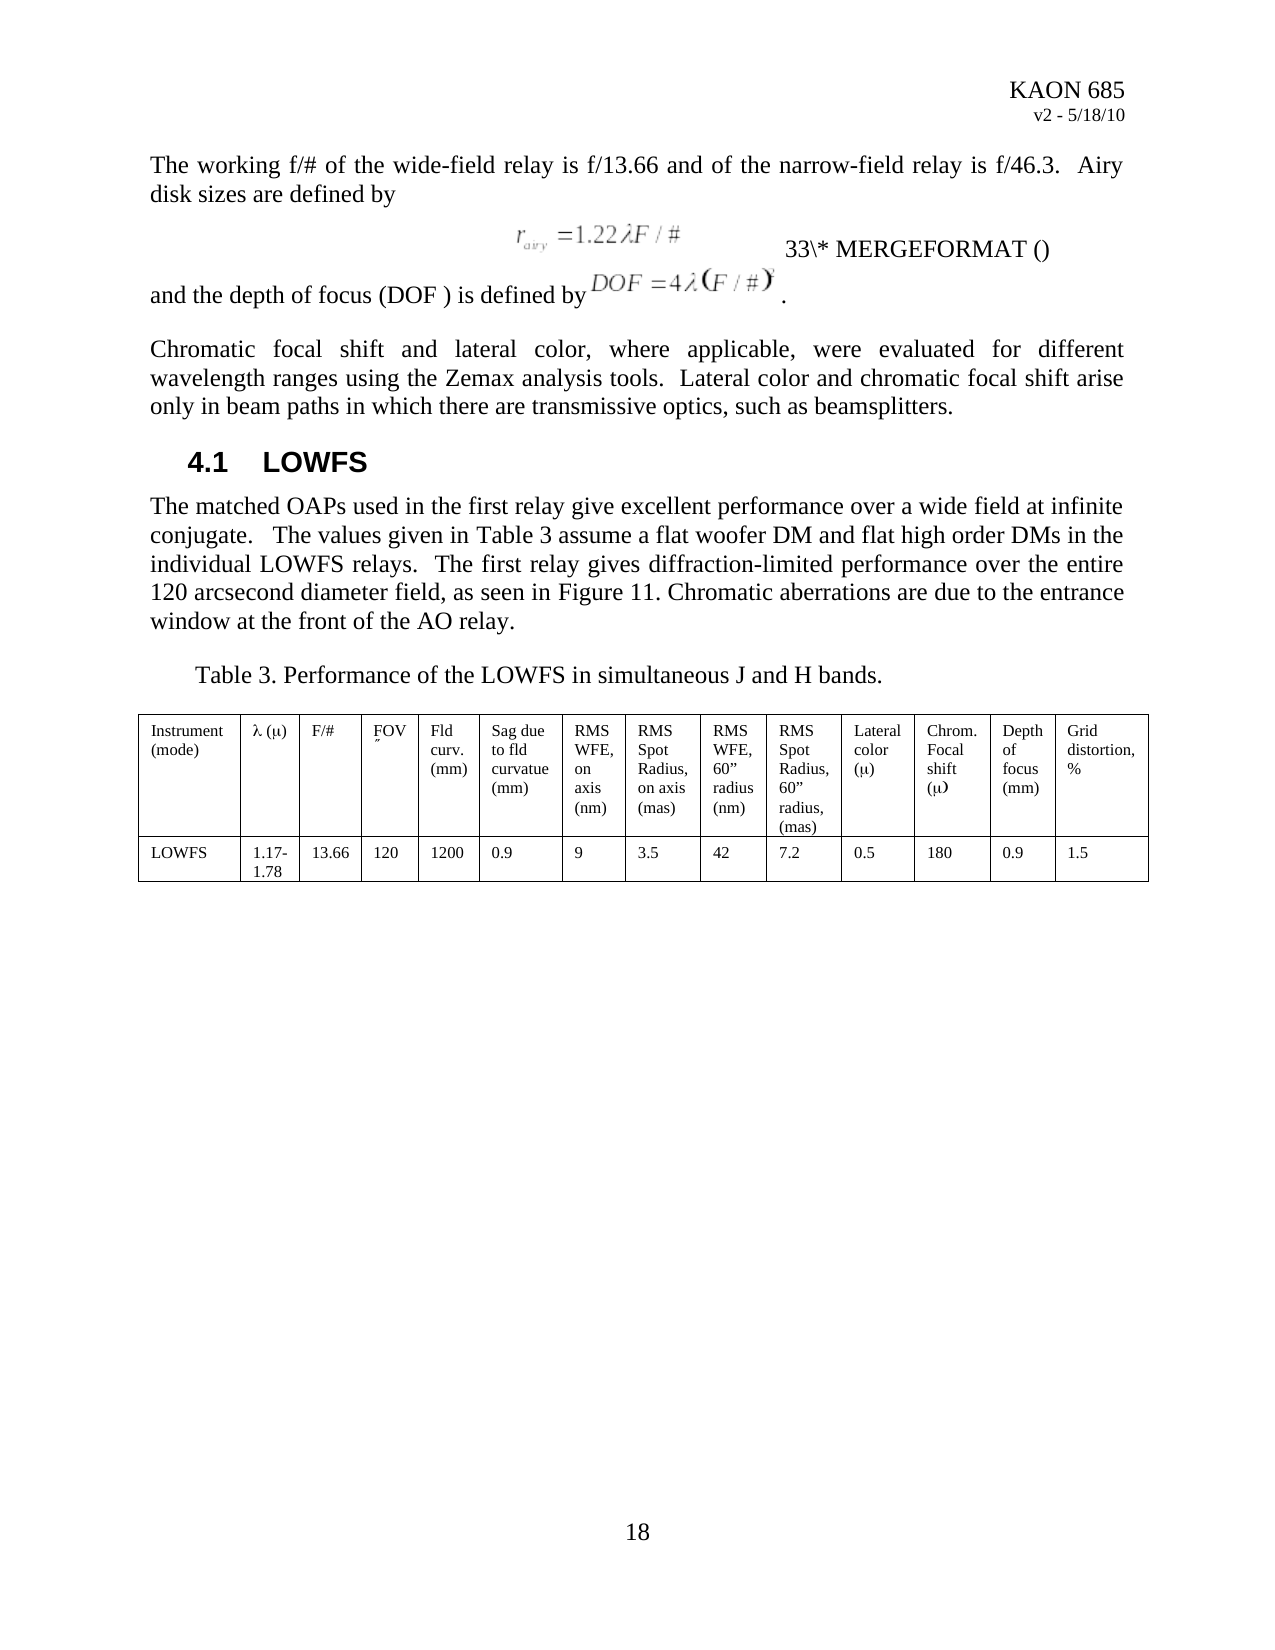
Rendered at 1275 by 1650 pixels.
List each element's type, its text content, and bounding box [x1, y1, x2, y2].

text The matched OAPs used in the first relay give excellent performance over a wide field at infinite conjugate. The values given in Table 3 assume a flat woofer DM and flat high order DMs in the individual LOWFS relays. The first relay gives diffraction-limited performance over the entire 120 arcsecond diameter field, as seen in Figure 11. Chromatic aberrations are due to the entrance window at the front of the AO relay. [150, 491, 1125, 635]
table_header Depth of focus (mm) [991, 715, 1055, 836]
table_cell 13.66 [300, 837, 361, 881]
table_cell 120 [362, 837, 418, 881]
table_cell 1.5 [1056, 837, 1148, 881]
table_cell 42 [701, 837, 766, 881]
table_cell 9 [563, 837, 625, 881]
table_header Instrument (mode) [139, 715, 240, 836]
table_header () [241, 715, 299, 836]
table_header RMS WFE, 60” radius (nm) [701, 715, 766, 836]
table_header RMS Spot Radius, 60” radius, (mas) [767, 715, 841, 836]
table_header FOV [362, 715, 418, 836]
table_header RMS WFE, on axis (nm) [563, 715, 625, 836]
table_header Sag due to fld curvatue (mm) [480, 715, 562, 836]
table_header Fld curv. (mm) [419, 715, 479, 836]
table_cell LOWFS [139, 837, 240, 881]
text Chromatic focal shift and lateral color, where applicable, were evaluated for different wavelength ranges using the Zemax analysis tools. Lateral color and chromatic focal shift arise only in beam paths in which there are transmissive optics, such as beamsplitters. [150, 334, 1125, 420]
table_cell 180 [915, 837, 990, 881]
text and the depth of focus (DOF ) is defined by. [150, 263, 1125, 309]
table_cell 7.2 [767, 837, 841, 881]
table_header Grid distortion, % [1056, 715, 1148, 836]
table_header Lateral color () [842, 715, 914, 836]
table_cell 0.9 [991, 837, 1055, 881]
table_cell 0.9 [480, 837, 562, 881]
table_header F/# [300, 715, 361, 836]
table_header Chrom. Focal shift ( [915, 715, 990, 836]
table_cell 3.5 [626, 837, 700, 881]
table_cell 1.17-1.78 [241, 837, 299, 881]
table_cell 1200 [419, 837, 479, 881]
table_header RMS Spot Radius, on axis (mas) [626, 715, 700, 836]
text The working f/# of the wide-field relay is f/13.66 and of the narrow-field relay is f/46.3. Airy disk sizes are defined by [150, 150, 1125, 207]
subtitle LOWFS [187, 445, 1125, 479]
table_cell 0.5 [842, 837, 914, 881]
